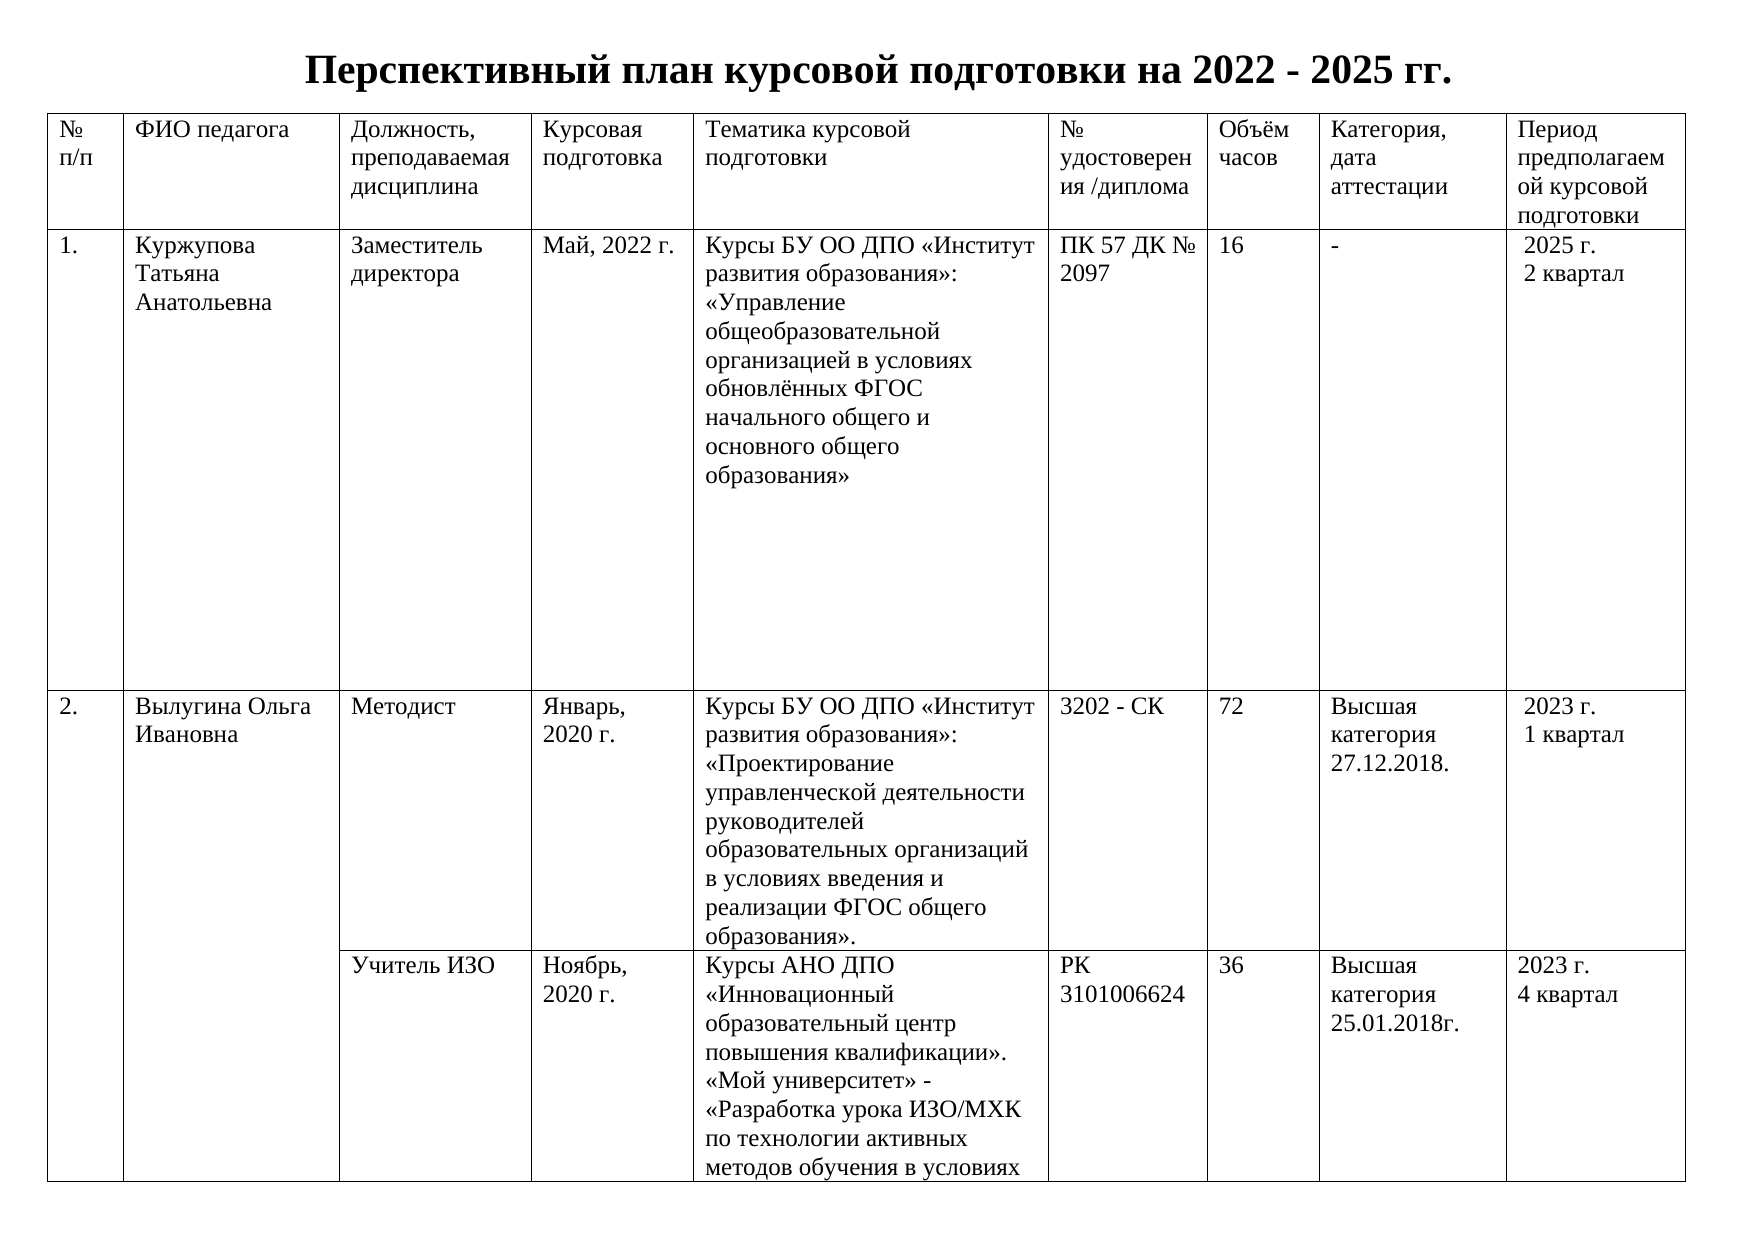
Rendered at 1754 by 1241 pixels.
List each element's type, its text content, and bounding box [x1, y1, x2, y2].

table_cell Ноябрь, 2020 г. [532, 951, 693, 1181]
table_cell Учитель ИЗО [340, 951, 531, 1181]
table_header Категория, дата аттестации [1320, 114, 1506, 229]
table_cell - [1320, 230, 1506, 690]
table_header Объём часов [1208, 114, 1319, 229]
table_header № п/п [48, 114, 123, 229]
table_cell Вылугина Ольга Ивановна [124, 691, 339, 1181]
table_cell Заместитель директора [340, 230, 531, 690]
table_cell 72 [1208, 691, 1319, 949]
table_cell Куржупова Татьяна Анатольевна [124, 230, 339, 690]
table_header Тематика курсовой подготовки [694, 114, 1048, 229]
table_cell РК 3101006624 [1049, 951, 1207, 1181]
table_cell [1320, 951, 1506, 1181]
table_cell 2025 г. 2 квартал [1507, 230, 1685, 690]
table_header ФИО педагога [124, 114, 339, 229]
table_cell 36 [1208, 951, 1319, 1181]
table_header № удостоверения /диплома [1049, 114, 1207, 229]
table_cell Курсы БУ ОО ДПО «Институт развития образования»: «Управление общеобразовательной организацией в условиях обновлённых ФГОС начального общего и основного общего образования» [694, 230, 1048, 690]
table_cell 2023 г. 1 квартал [1507, 691, 1685, 949]
table_cell 16 [1208, 230, 1319, 690]
table_cell Курсы БУ ОО ДПО «Институт развития образования»: «Проектирование управленческой деятельности руководителей образовательных организаций в условиях введения и реализации ФГОС общего образования». [694, 691, 1048, 949]
table_cell 1. [48, 230, 123, 690]
table_cell ПК 57 ДК № 2097 [1049, 230, 1207, 690]
table_cell 2023 г. 4 квартал [1507, 951, 1685, 1181]
table_cell Январь, 2020 г. [532, 691, 693, 949]
table_cell 2. [48, 691, 123, 1181]
table_cell Высшая категория 27.12.2018. [1320, 691, 1506, 949]
table_cell 3202 - СК [1049, 691, 1207, 949]
table_cell Май, 2022 г. [532, 230, 693, 690]
table_cell Методист [340, 691, 531, 949]
text Перспективный план курсовой подготовки на 2022 - 2025 гг. [59, 44, 1698, 92]
table_header Период предполагаемой курсовой подготовки [1507, 114, 1685, 229]
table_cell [694, 951, 1048, 1181]
table_header Должность, преподаваемая дисциплина [340, 114, 531, 229]
table_header Курсовая подготовка [532, 114, 693, 229]
